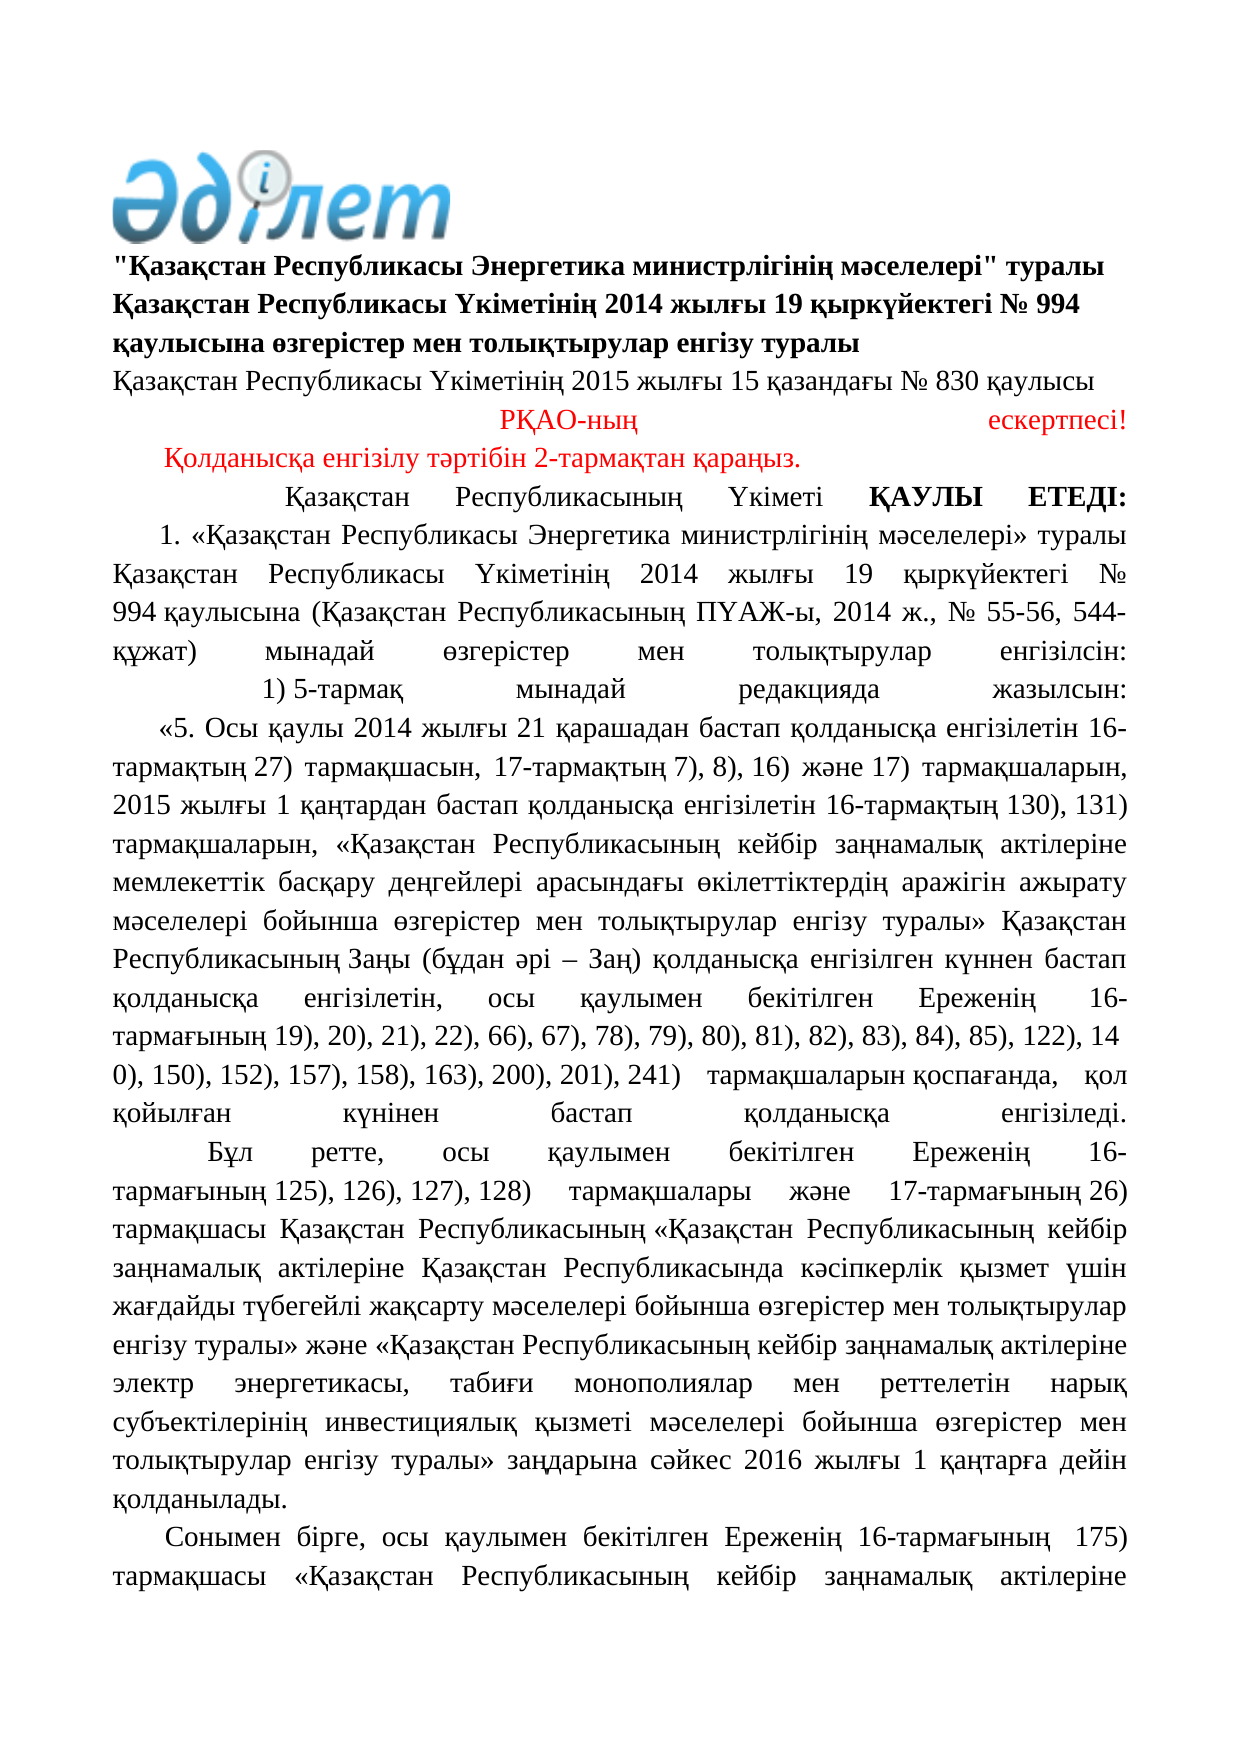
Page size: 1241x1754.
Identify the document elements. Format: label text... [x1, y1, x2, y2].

text Қазақстан Республикасы Үкiметiнiң 2015 жылғы 15 қазандағы № 830 қаулысы [112, 363, 1128, 397]
text РҚАО-ның ескертпесі! Қолданысқа енгізілу тәртібін 2-тармақтан қараңыз. [112, 402, 1128, 474]
picture [112, 150, 451, 244]
text "Қазақстан Республикасы Энергетика министрлігінің мәселелері" туралы Қазақстан Республикасы Үкiметiнiң 2014 жылғы 19 қыркүйектегі № 994 қаулысына өзгерістер мен толықтырулар енгізу туралы [112, 248, 1128, 358]
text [112, 479, 1128, 1592]
